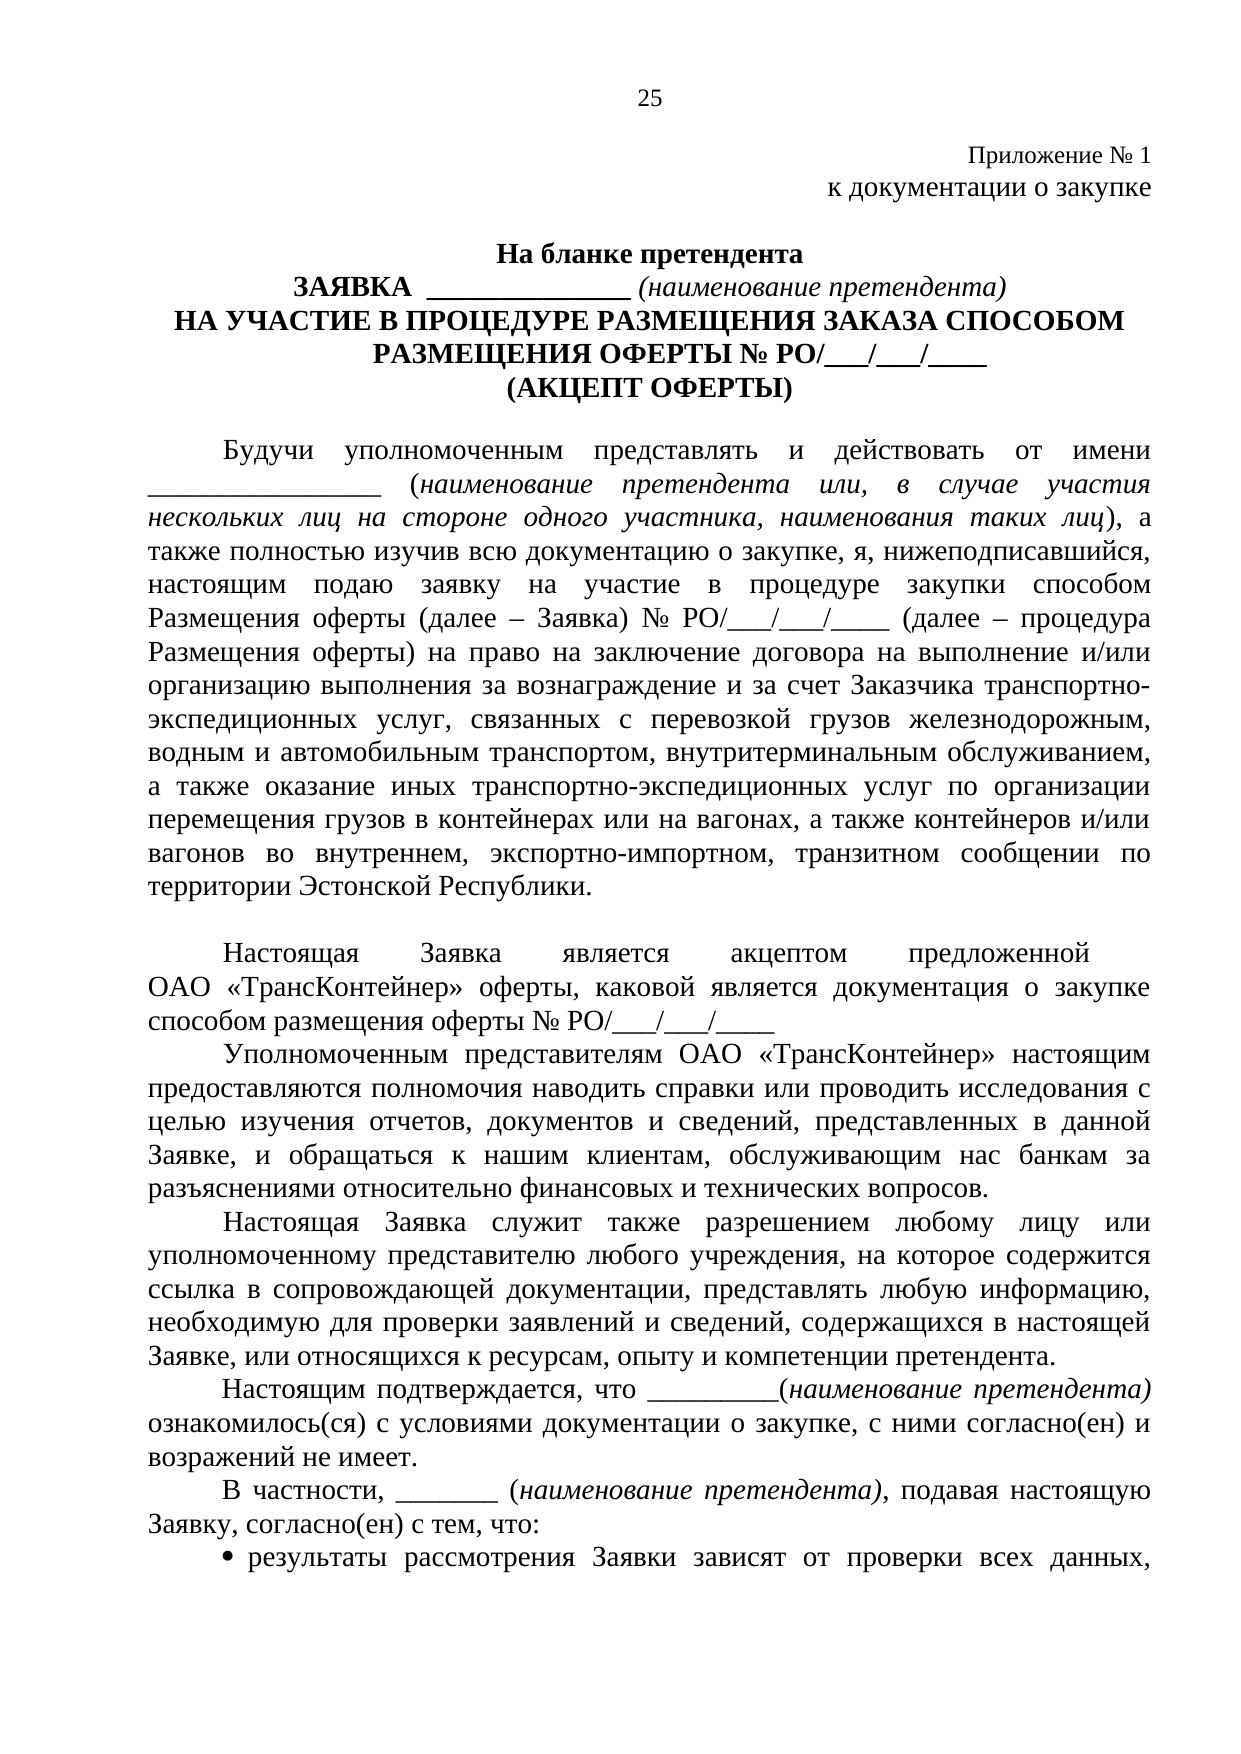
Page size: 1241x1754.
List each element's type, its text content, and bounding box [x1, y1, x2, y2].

text Уполномоченным представителям ОАО «ТрансКонтейнер» настоящим предоставляются полномочия наводить справки или проводить исследования с целью изучения отчетов, документов и сведений, представленных в данной Заявке, и обращаться к нашим клиентам, обслуживающим нас банкам за разъяснениями относительно финансовых и технических вопросов. [148, 1036, 1152, 1204]
text В частности, _______ (наименование претендента), подавая настоящую Заявку, согласно(ен) с тем, что: [148, 1472, 1152, 1539]
text Настоящая Заявка является акцептом предложенной ОАО «ТрансКонтейнер» оферты, каковой является документация о закупке способом размещения оферты № РО/___/___/____ [148, 936, 1152, 1036]
text Приложение № 1 [148, 140, 1152, 169]
text (АКЦЕПТ ОФЕРТЫ) [148, 370, 1152, 404]
text Будучи уполномоченным представлять и действовать от имени ________________ (наименование претендента или, в случае участия нескольких лиц на стороне одного участника, наименования таких лиц), а также полностью изучив всю документацию о закупке, я, нижеподписавшийся, настоящим подаю заявку на участие в процедуре закупки способом Размещения оферты (далее – Заявка) № РО/___/___/____ (далее – процедура Размещения оферты) на право на заключение договора на выполнение и/или организацию выполнения за вознаграждение и за счет Заказчика транспортно-экспедиционных услуг, связанных с перевозкой грузов железнодорожным, водным и автомобильным транспортом, внутритерминальным обслуживанием, а также оказание иных транспортно-экспедиционных услуг по организации перемещения грузов в контейнерах или на вагонах, а также контейнеров и/или вагонов во внутреннем, экспортно-импортном, транзитном сообщении по территории Эстонской Республики. [148, 432, 1152, 902]
text Настоящая Заявка служит также разрешением любому лицу или уполномоченному представителю любого учреждения, на которое содержится ссылка в сопровождающей документации, представлять любую информацию, необходимую для проверки заявлений и сведений, содержащихся в настоящей Заявке, или относящихся к ресурсам, опыту и компетенции претендента. [148, 1204, 1152, 1372]
text На бланке претендента [148, 236, 1152, 269]
text Настоящим подтверждается, что _________(наименование претендента) ознакомилось(ся) с условиями документации о закупке, с ними согласно(ен) и возражений не имеет. [148, 1372, 1152, 1472]
subtitle ЗАЯВКА ______________ (наименование претендента) [148, 269, 1152, 303]
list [148, 1539, 1152, 1573]
text к документации о закупке [148, 169, 1152, 202]
subtitle НА УЧАСТИЕ В ПРОЦЕДУРЕ РАЗМЕЩЕНИЯ ЗАКАЗА СПОСОБОМ РАЗМЕЩЕНИЯ ОФЕРТЫ № РО/___/___/____ [148, 303, 1152, 370]
